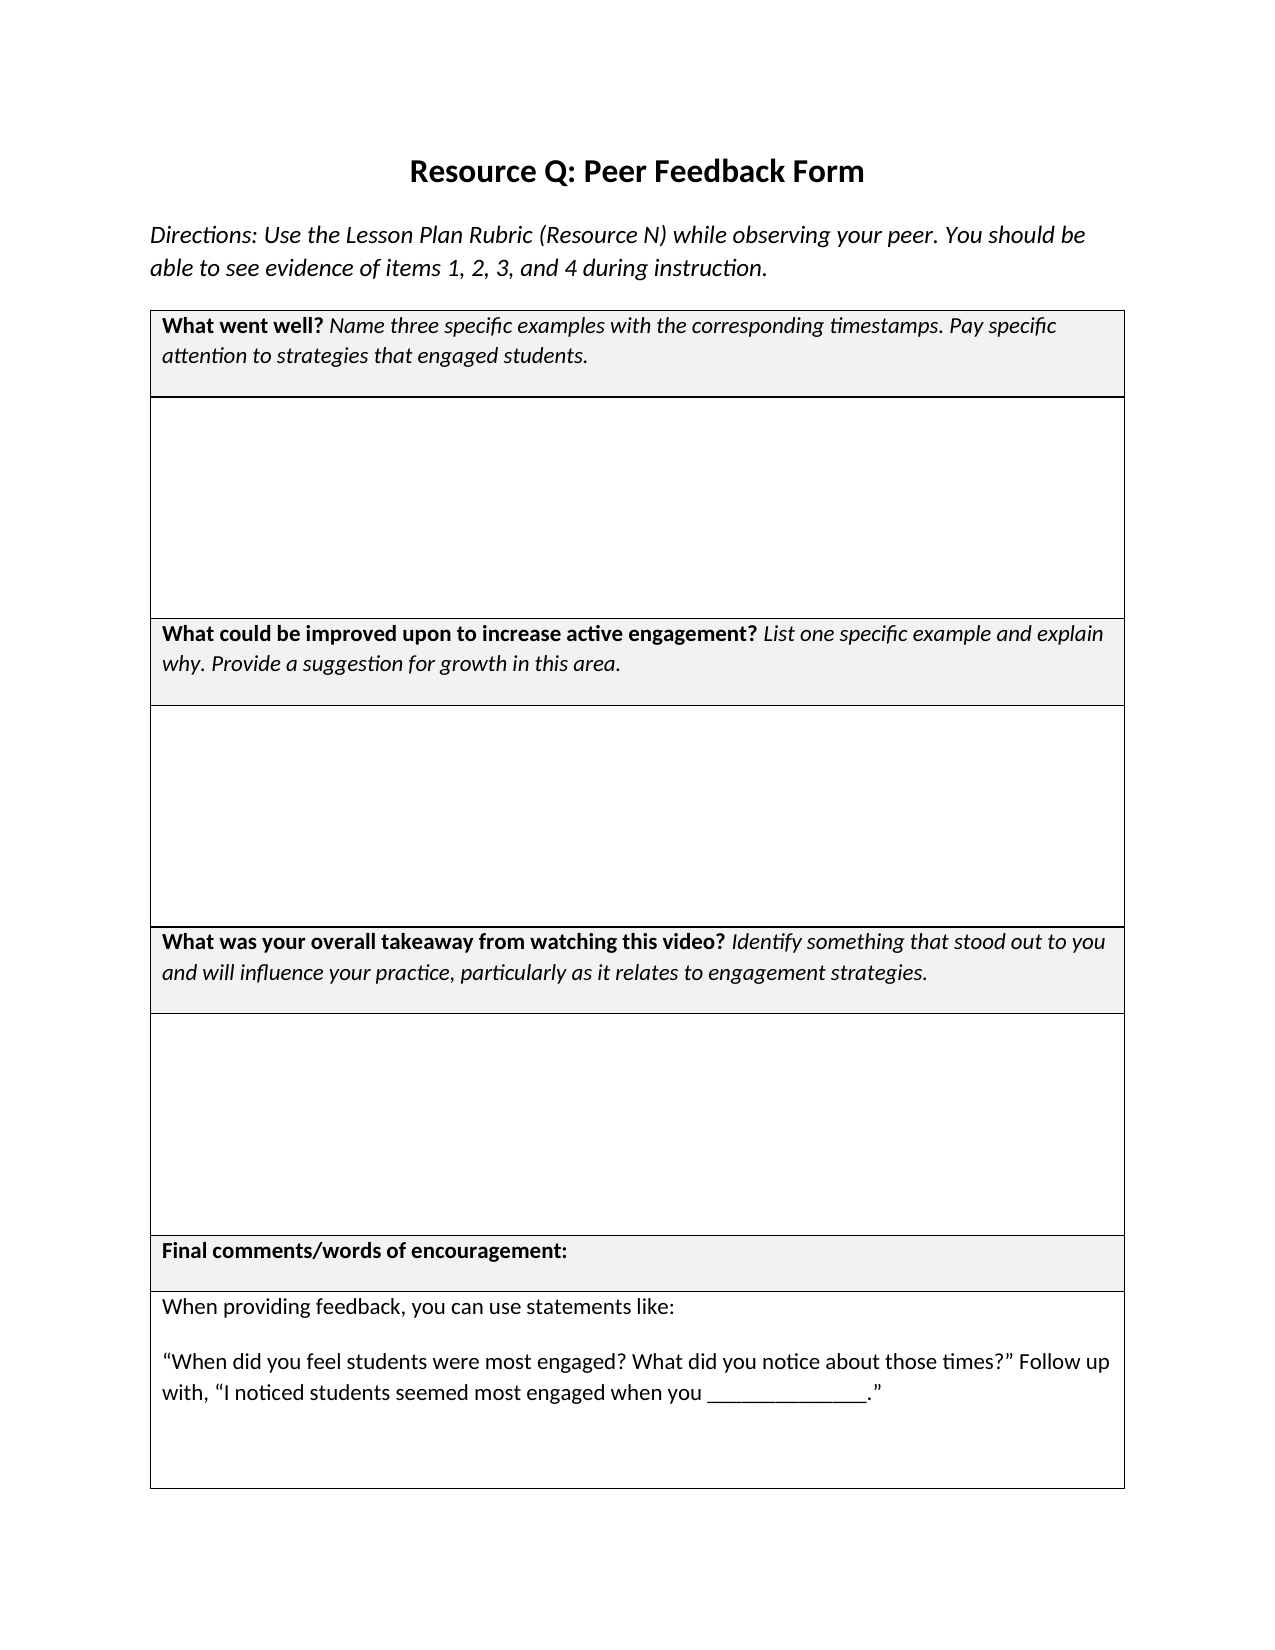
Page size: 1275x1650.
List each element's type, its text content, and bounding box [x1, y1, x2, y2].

table_header What went well? Name three specific examples with the corresponding timestamps. Pay specific attention to strategies that engaged students. [151, 311, 1124, 396]
table_cell [151, 706, 1124, 926]
table_cell [151, 398, 1124, 618]
table_cell What could be improved upon to increase active engagement? List one specific example and explain why. Provide a suggestion for growth in this area. [151, 619, 1124, 705]
table_cell What was your overall takeaway from watching this video? Identify something that stood out to you and will influence your practice, particularly as it relates to engagement strategies. [151, 928, 1124, 1013]
text Resource Q: Peer Feedback Form [150, 150, 1125, 191]
table_cell Final comments/words of encouragement: [151, 1236, 1124, 1291]
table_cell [151, 1292, 1124, 1488]
text Directions: Use the Lesson Plan Rubric (Resource N) while observing your peer. You should be able to see evidence of items 1, 2, 3, and 4 during instruction. [150, 219, 1125, 282]
table_cell [151, 1014, 1124, 1235]
